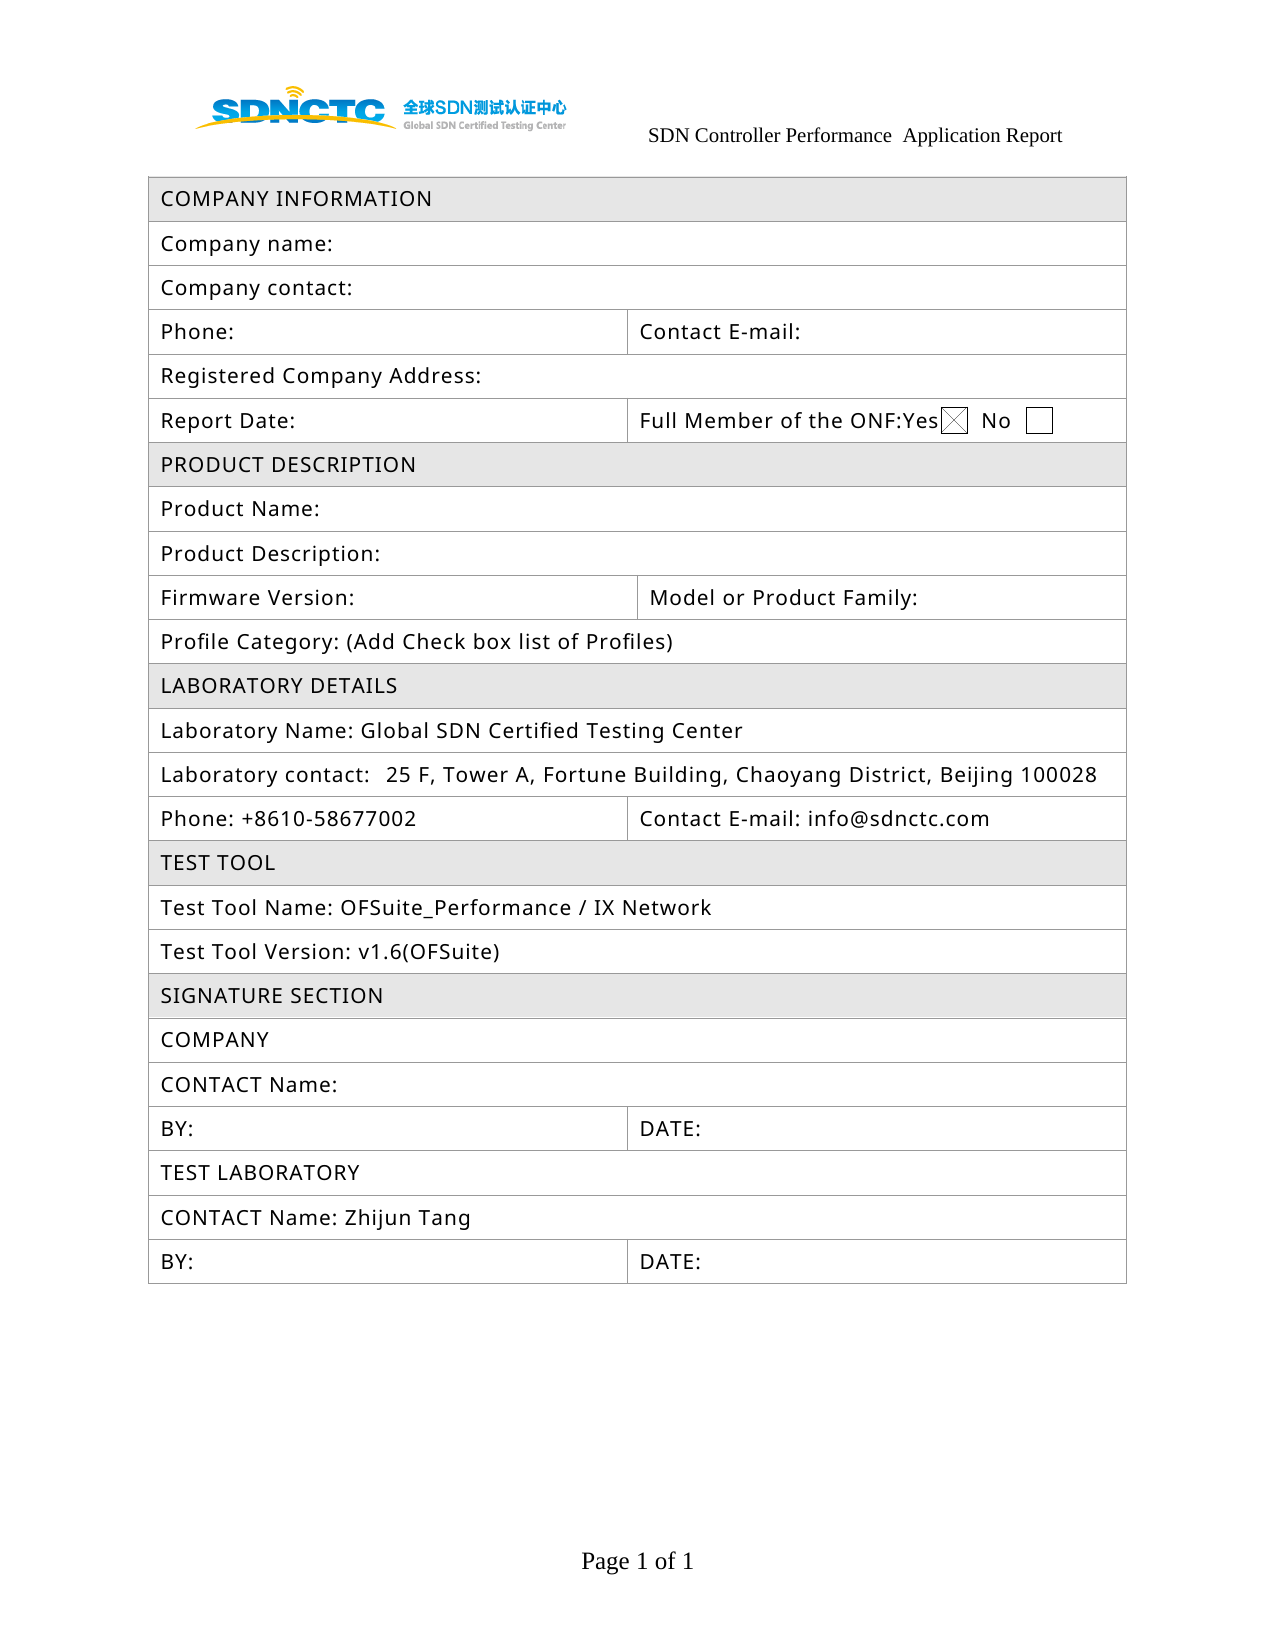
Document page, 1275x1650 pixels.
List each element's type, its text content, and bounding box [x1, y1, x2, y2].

table_cell Test Tool Version: v1.6(OFSuite) [149, 930, 1126, 973]
table_cell BY: [149, 1107, 627, 1150]
table_cell CONTACT Name: [149, 1063, 1126, 1106]
table_cell Phone: +8610-58677002 [149, 797, 627, 840]
table_cell Company name: [149, 222, 1126, 265]
table_cell Phone: [149, 310, 627, 353]
table_cell Product Name: [149, 487, 1126, 531]
table_cell Product Description: [149, 532, 1126, 575]
table_cell TEST LABORATORY [149, 1151, 1126, 1194]
table_cell BY: [149, 1240, 627, 1283]
table_cell Contact E-mail: [628, 310, 1126, 353]
table_cell Model or Product Family: [638, 576, 1126, 619]
table_cell CONTACT Name: Zhijun Tang [149, 1196, 1126, 1239]
table_cell Firmware Version: [149, 576, 637, 619]
table_cell Signature Section [149, 974, 1126, 1017]
table_cell Full Member of the ONF:Yes No [628, 399, 1126, 442]
table_cell PRODUCT DESCRIPTION [149, 443, 1126, 486]
table_cell Laboratory contact: 25 F, Tower A, Fortune Building, Chaoyang District, Beijing 100028 [149, 753, 1126, 796]
table_cell COMPANY [149, 1019, 1126, 1062]
table_cell LABORATORY DETAILS [149, 664, 1126, 708]
picture [187, 74, 627, 143]
table_cell Company contact: [149, 266, 1126, 309]
table_cell Report Date: [149, 399, 627, 442]
table_cell Registered Company Address: [149, 355, 1126, 398]
table_cell Profile Category: (Add Check box list of Profiles) [149, 620, 1126, 663]
table_cell DATE: [628, 1107, 1126, 1150]
table_cell TEST TOOL [149, 841, 1126, 885]
table_cell Test Tool Name: OFSuite_Performance / IX Network [149, 886, 1126, 929]
table_cell Laboratory Name: Global SDN Certified Testing Center [149, 709, 1126, 752]
table_cell Contact E-mail: info@sdnctc.com [628, 797, 1126, 840]
table_header COMPANY Information [149, 178, 1126, 221]
table_cell DATE: [628, 1240, 1126, 1283]
